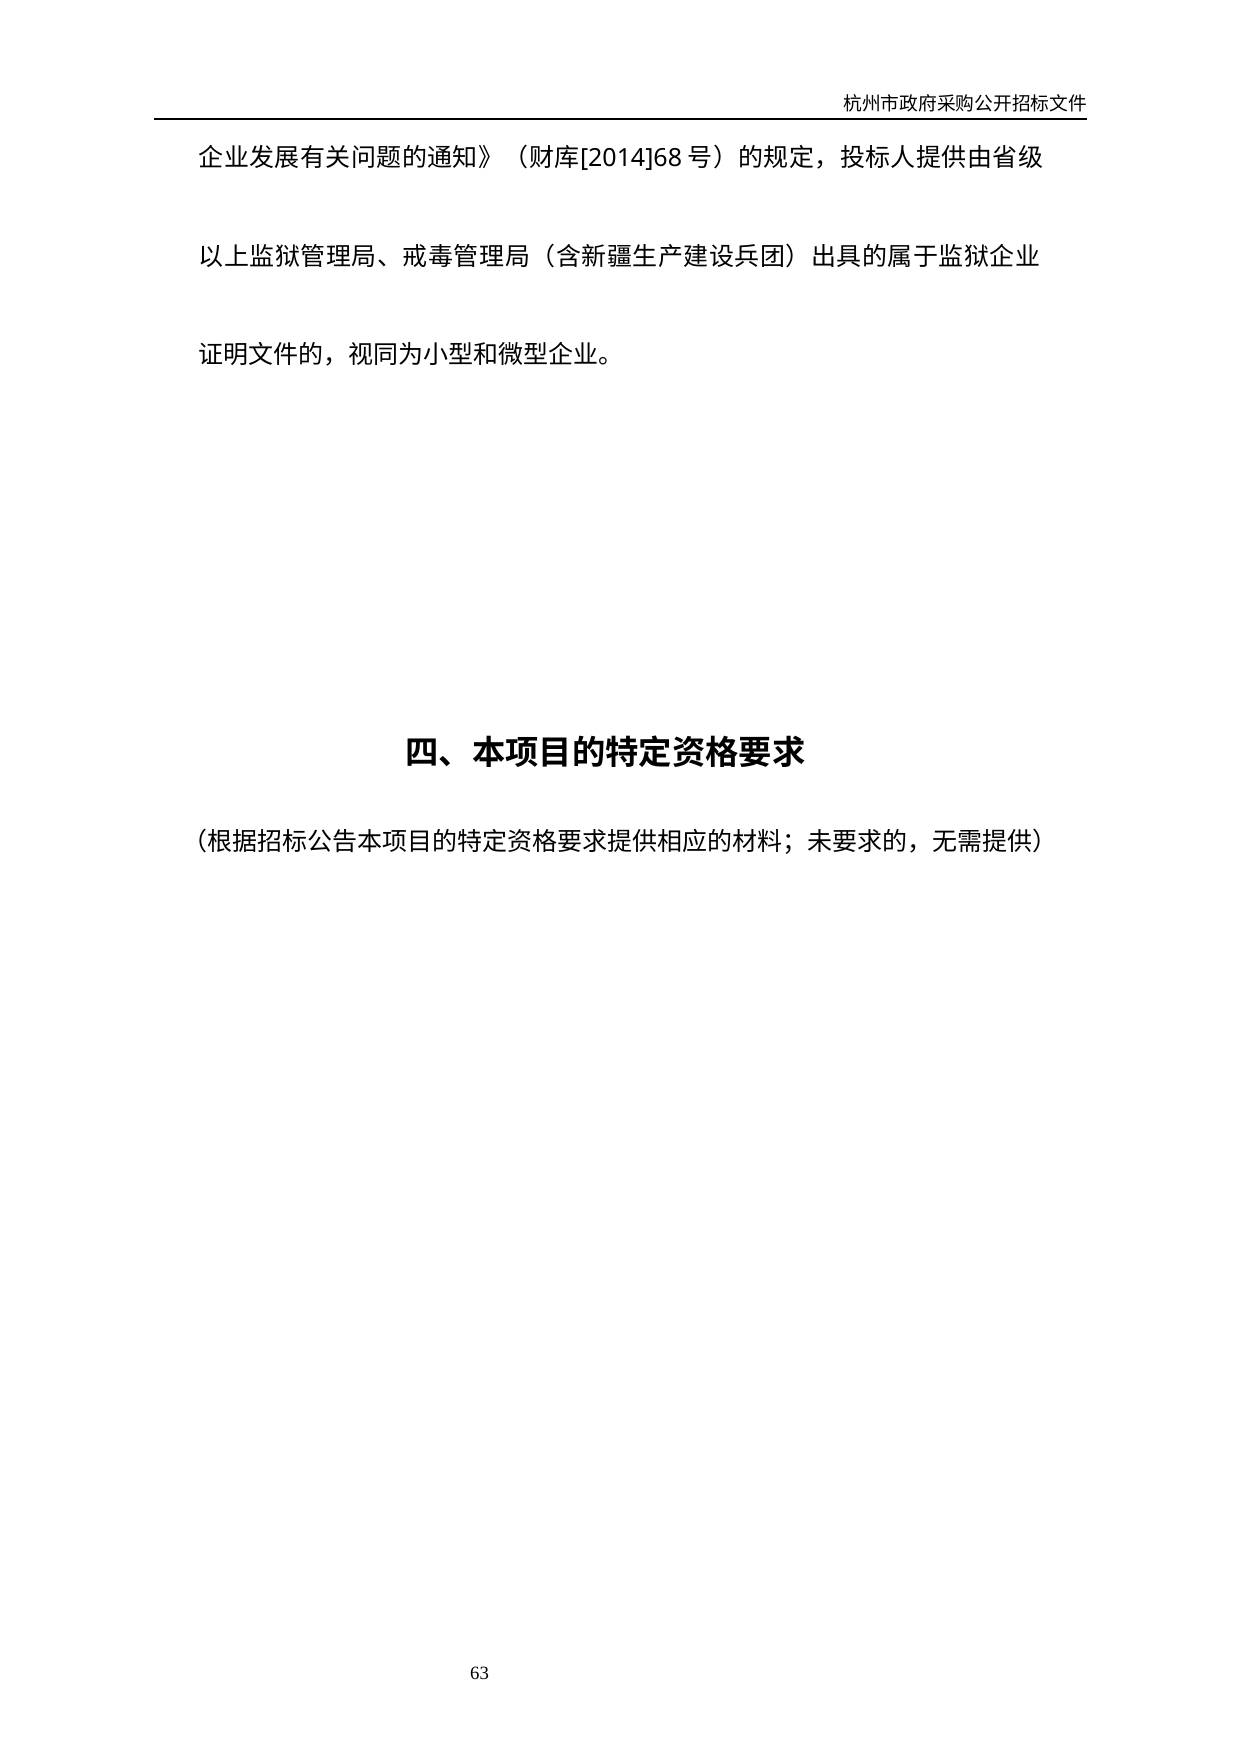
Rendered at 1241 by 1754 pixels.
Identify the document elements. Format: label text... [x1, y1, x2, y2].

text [198, 123, 1043, 385]
text （根据招标公告本项目的特定资格要求提供相应的材料；未要求的，无需提供） [153, 807, 1087, 873]
text 四、本项目的特定资格要求 [124, 717, 1087, 783]
